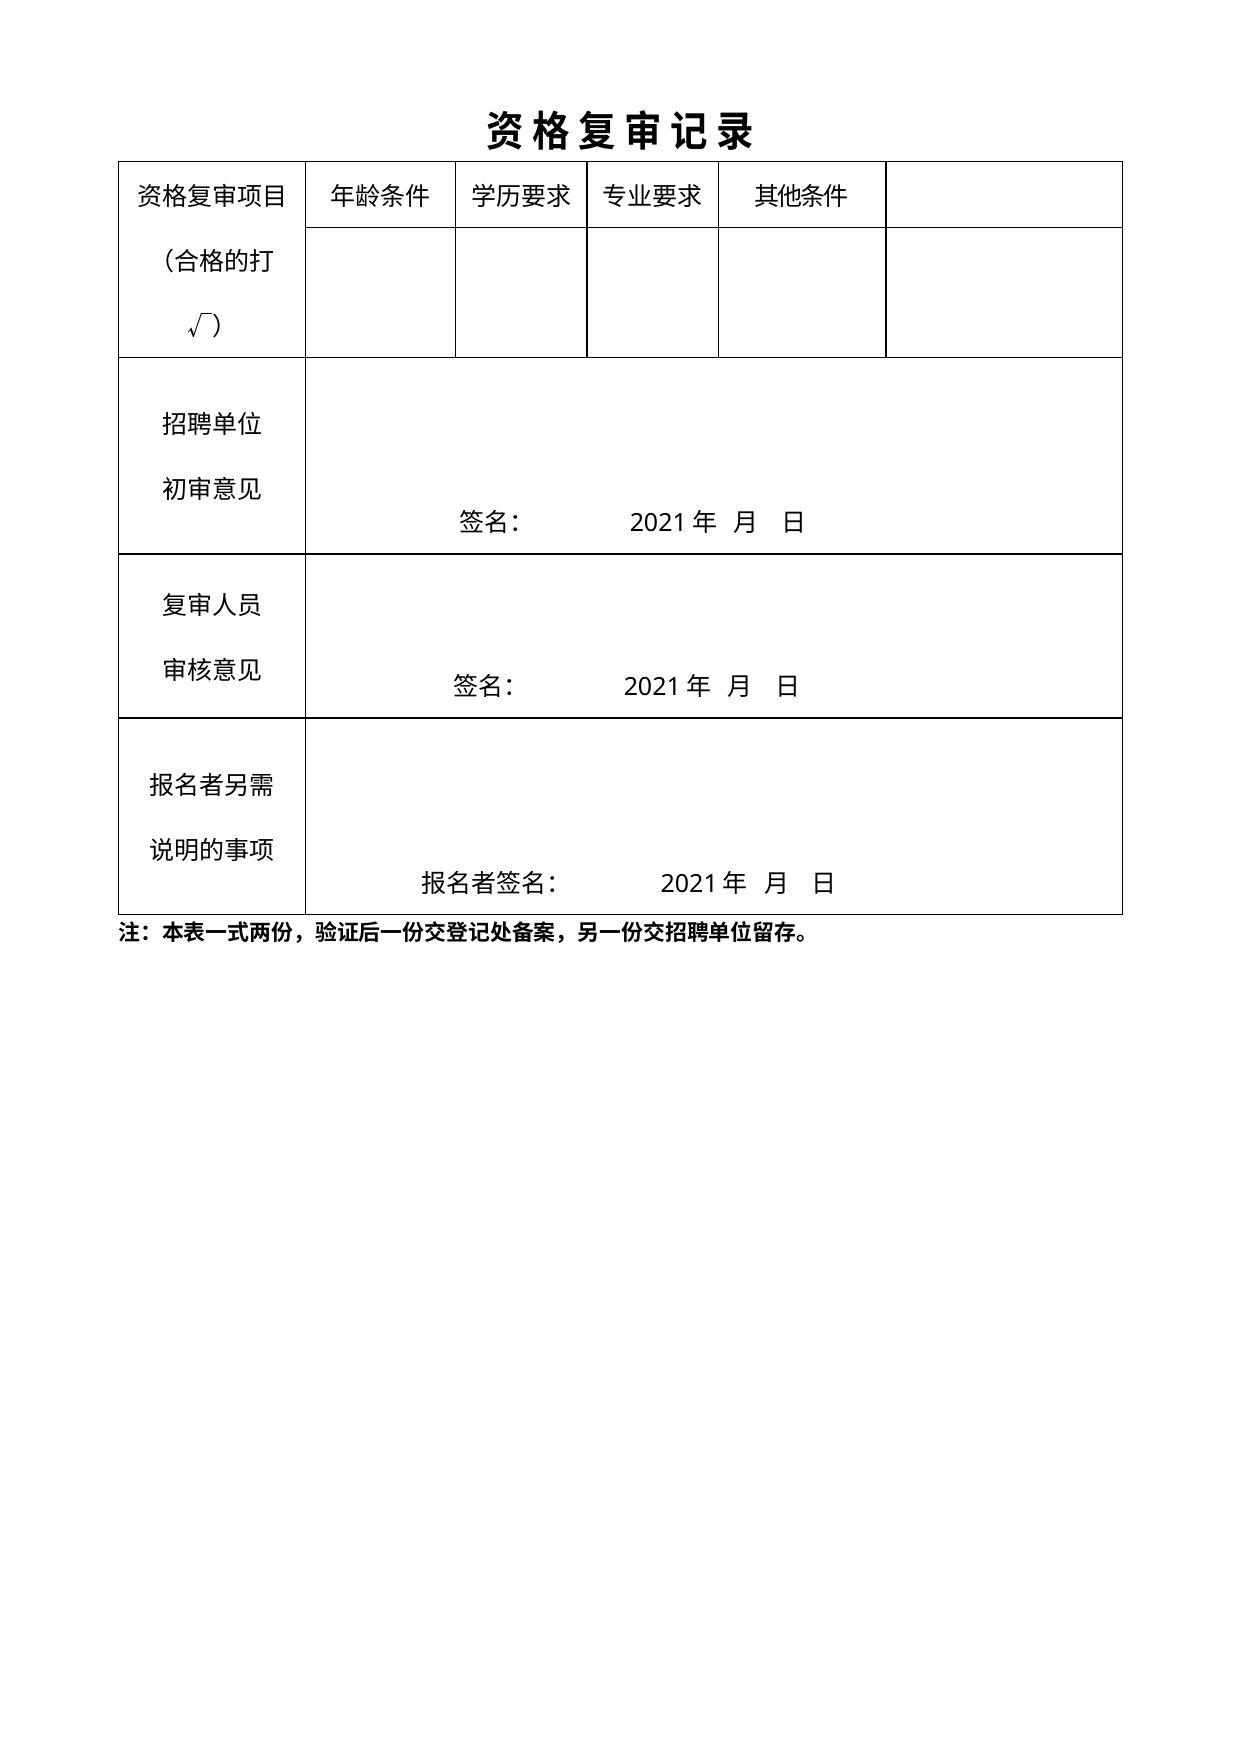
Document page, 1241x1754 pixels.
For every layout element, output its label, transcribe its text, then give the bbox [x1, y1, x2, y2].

table_header 学历要求 [456, 162, 586, 227]
table_header 年龄条件 [306, 162, 455, 227]
table_cell 报名者另需 说明的事项 [119, 719, 305, 914]
table_cell [887, 228, 1122, 357]
table_header 专业要求 [588, 162, 718, 227]
text 资 格 复 审 记 录 [118, 96, 1122, 161]
table_cell 报名者签名： 2021年 月 日 [306, 719, 1122, 914]
table_cell [456, 228, 586, 357]
table_cell [306, 228, 455, 357]
table_cell [719, 228, 885, 357]
table_cell 签名： 2021年 月 日 [306, 358, 1122, 553]
table_cell [588, 228, 718, 357]
text 注：本表一式两份，验证后一份交登记处备案，另一份交招聘单位留存。 [118, 915, 1122, 947]
table_cell 招聘单位 初审意见 [119, 358, 305, 553]
table_cell 签名： 2021年 月 日 [306, 555, 1122, 717]
table_header 其他条件 [719, 162, 885, 227]
table_cell 复审人员 审核意见 [119, 555, 305, 717]
table_header 资格复审项目 （合格的打√） [119, 162, 305, 357]
table_header [887, 162, 1122, 227]
